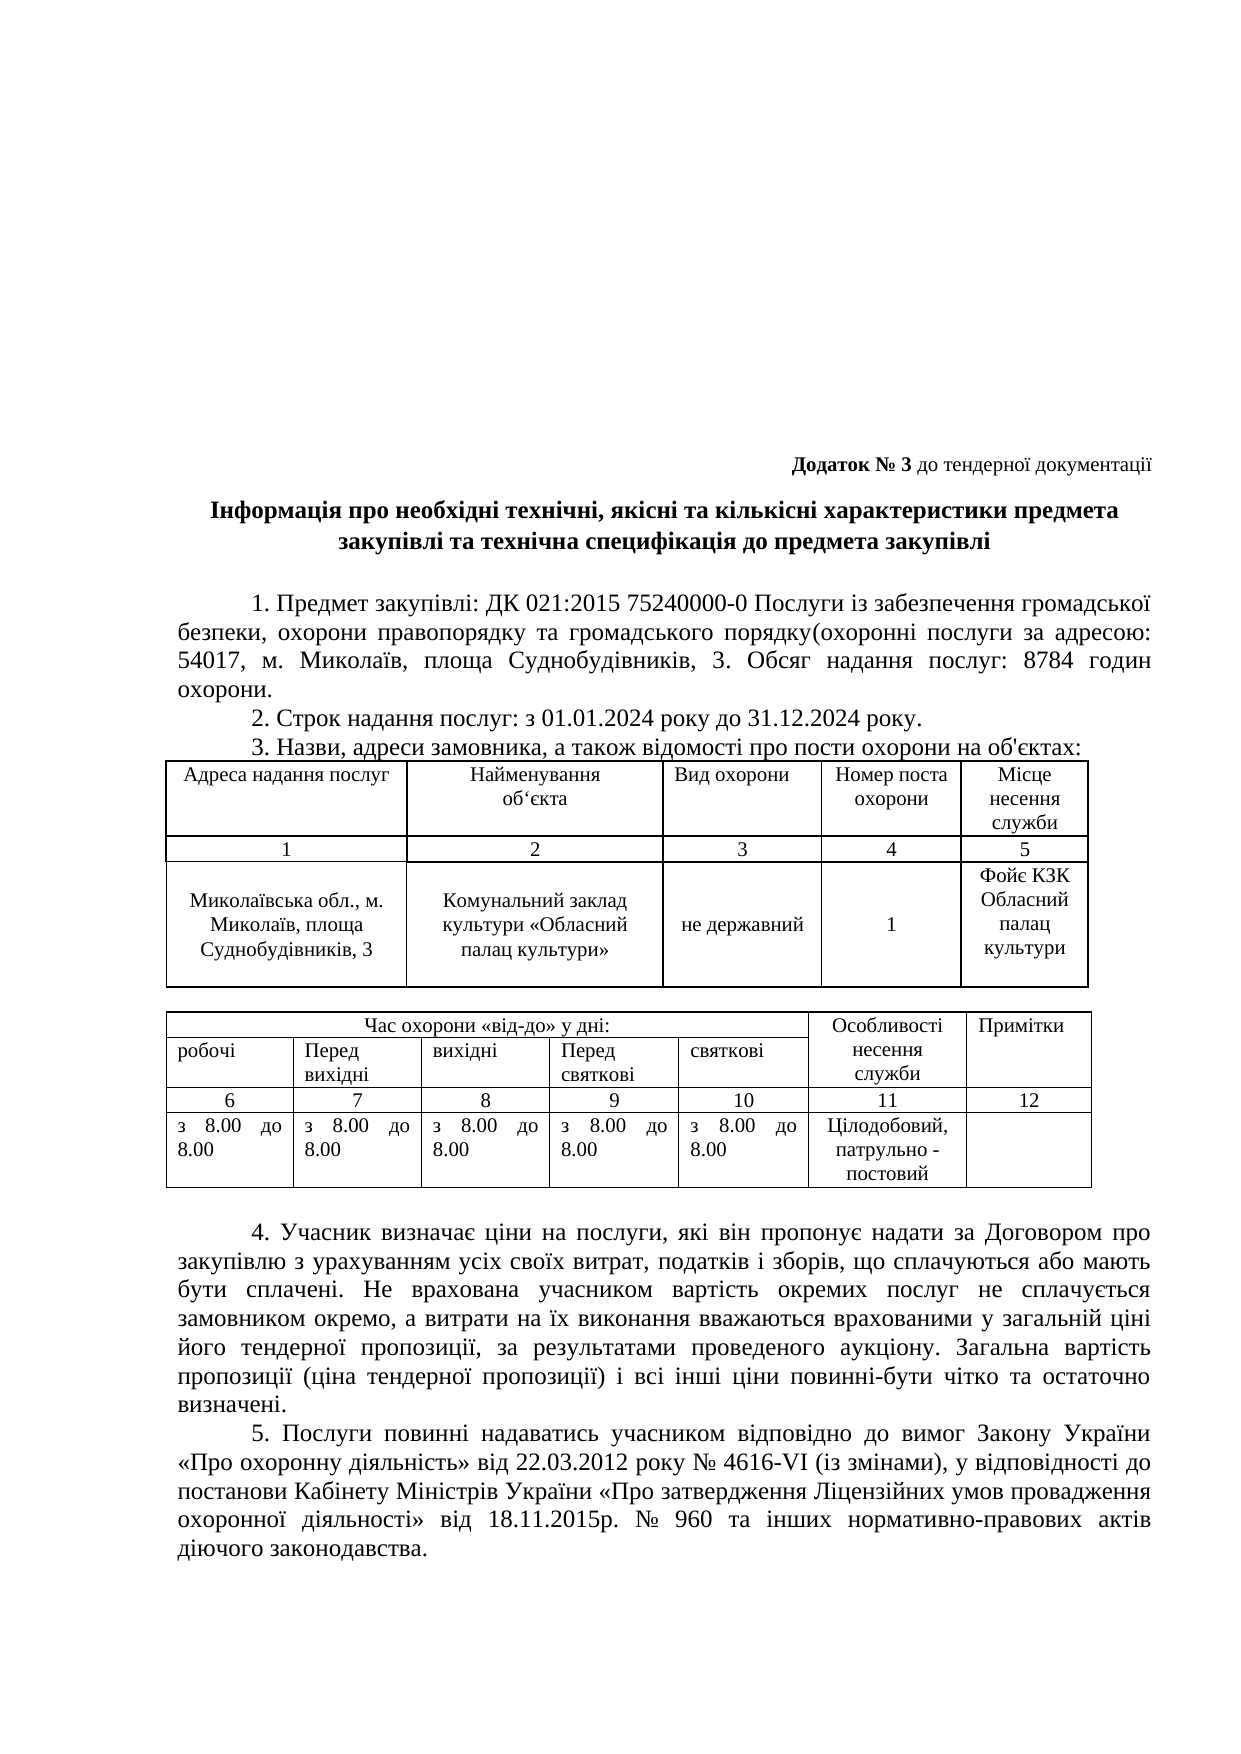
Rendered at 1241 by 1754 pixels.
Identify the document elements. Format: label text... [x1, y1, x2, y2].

table_cell з 8.00 до 8.00 [550, 1113, 678, 1187]
table_cell 6 [167, 1088, 293, 1112]
table_header Адреса надання послуг [167, 762, 406, 835]
text Інформація про необхідні технічні, якісні та кількісні характеристики предмета закупівлі та технічна специфікація до предмета закупівлі [177, 495, 1152, 554]
table_cell з 8.00 до 8.00 [294, 1113, 421, 1187]
table_cell з 8.00 до 8.00 [167, 1113, 293, 1187]
table_cell робочі [167, 1038, 293, 1087]
table_header Примітки [967, 1013, 1091, 1087]
table_cell Цілодобовий, патрульно - постовий [809, 1113, 966, 1187]
table_header Найменування об‘єкта [408, 762, 662, 835]
text 2. Строк надання послуг: з 01.01.2024 року до 31.12.2024 року. [177, 703, 1152, 732]
table_header Особливості несення служби [809, 1013, 966, 1087]
table_header Місце несення служби [962, 762, 1087, 835]
table_cell 1 [167, 837, 406, 861]
table_cell 11 [809, 1088, 966, 1112]
table_cell 3 [664, 837, 821, 861]
table_cell 1 [822, 863, 960, 986]
table_cell з 8.00 до 8.00 [422, 1113, 549, 1187]
table_cell Перед святкові [550, 1038, 678, 1087]
text 1. Предмет закупівлі: ДК 021:2015 75240000-0 Послуги із забезпечення громадської безпеки, охорони правопорядку та громадського порядку(охоронні послуги за адресою: 54017, м. Миколаїв, площа Суднобудівників, 3. Обсяг надання послуг: 8784 годин охорони. [177, 588, 1152, 703]
table_header Номер поста охорони [822, 762, 960, 835]
table_cell 12 [967, 1088, 1091, 1112]
text 5. Послуги повинні надаватись учасником відповідно до вимог Закону України «Про охоронну діяльність» від 22.03.2012 року № 4616-VI (із змінами), у відповідності до постанови Кабінету Міністрів України «Про затвердження Ліцензійних умов провадження охоронної діяльності» від 18.11.2015р. № 960 та інших нормативно-правових актів діючого законодавства. [177, 1418, 1152, 1562]
table_cell 10 [679, 1088, 808, 1112]
table_cell 9 [550, 1088, 678, 1112]
table_cell Фойє КЗК Обласний палац культури [962, 863, 1087, 986]
table_header Вид охорони [664, 762, 821, 835]
text 4. Учасник визначає ціни на послуги, які він пропонує надати за Договором про закупівлю з урахуванням усіх своїх витрат, податків і зборів, що сплачуються або мають бути сплачені. Не врахована учасником вартість окремих послуг не сплачується замовником окремо, а витрати на їх виконання вважаються врахованими у загальній ціні його тендерної пропозиції, за результатами проведеного аукціону. Загальна вартість пропозиції (ціна тендерної пропозиції) і всі інші ціни повинні-бути чітко та остаточно визначені. [177, 1217, 1152, 1418]
text 3. Назви, адреси замовника, а також відомості про пости охорони на об'єктах: [177, 732, 1152, 760]
table_cell [967, 1113, 1091, 1187]
table_cell не державний [664, 863, 821, 986]
table_cell 2 [408, 837, 662, 861]
text Додаток № 3 до тендерної документації [177, 452, 1152, 476]
table_cell вихідні [422, 1038, 549, 1087]
table_header Час охорони «від-до» у дні: [167, 1013, 808, 1037]
table_cell 7 [294, 1088, 421, 1112]
table_cell Перед вихідні [294, 1038, 421, 1087]
table_cell Комунальний заклад культури «Обласний палац культури» [407, 863, 662, 986]
table_cell 5 [962, 837, 1087, 861]
table_cell з 8.00 до 8.00 [679, 1113, 808, 1187]
table_cell Миколаївська обл., м. Миколаїв, площа Суднобудівників, 3 [167, 862, 406, 986]
table_cell 4 [822, 837, 960, 861]
table_cell святкові [679, 1038, 808, 1087]
table_cell 8 [422, 1088, 549, 1112]
